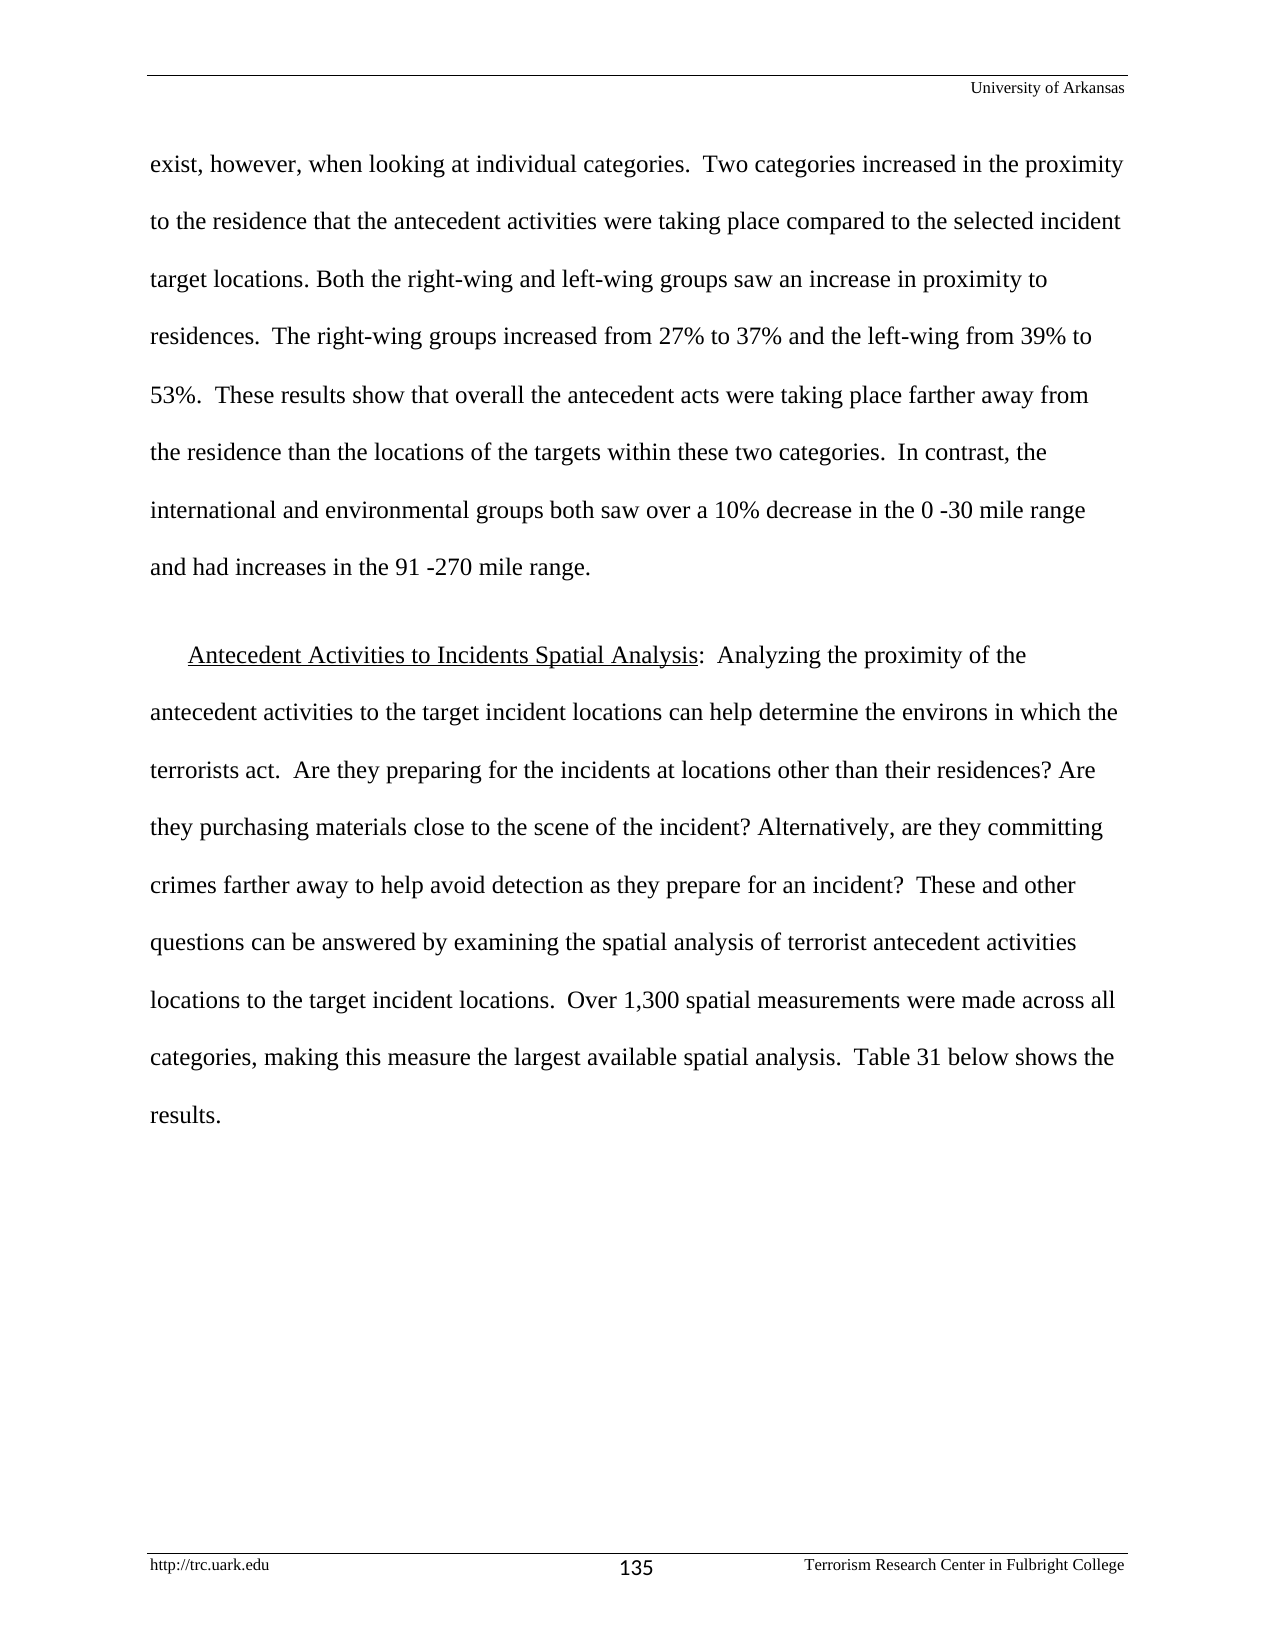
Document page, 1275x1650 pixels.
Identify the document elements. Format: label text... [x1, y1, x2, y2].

text Antecedent Activities to Incidents Spatial Analysis: Analyzing the proximity of the antecedent activities to the target incident locations can help determine the environs in which the terrorists act. Are they preparing for the incidents at locations other than their residences? Are they purchasing materials close to the scene of the incident? Alternatively, are they committing crimes farther away to help avoid detection as they prepare for an incident? These and other questions can be answered by examining the spatial analysis of terrorist antecedent activities locations to the target incident locations. Over 1,300 spatial measurements were made across all categories, making this measure the largest available spatial analysis. Table 31 below shows the results. [150, 640, 1124, 1129]
text 53%. These results show that overall the antecedent acts were taking place farther away from the residence than the locations of the targets within these two categories. In contrast, the international and environmental groups both saw over a 10% decrease in the 0 -30 mile range and had increases in the 91 -270 mile range. [150, 380, 1095, 581]
text exist, however, when looking at individual categories. Two categories increased in the proximity to the residence that the antecedent activities were taking place compared to the selected incident target locations. Both the right-wing and left-wing groups saw an increase in proximity to residences. The right-wing groups increased from 27% to 37% and the left-wing from 39% to [150, 149, 1131, 350]
